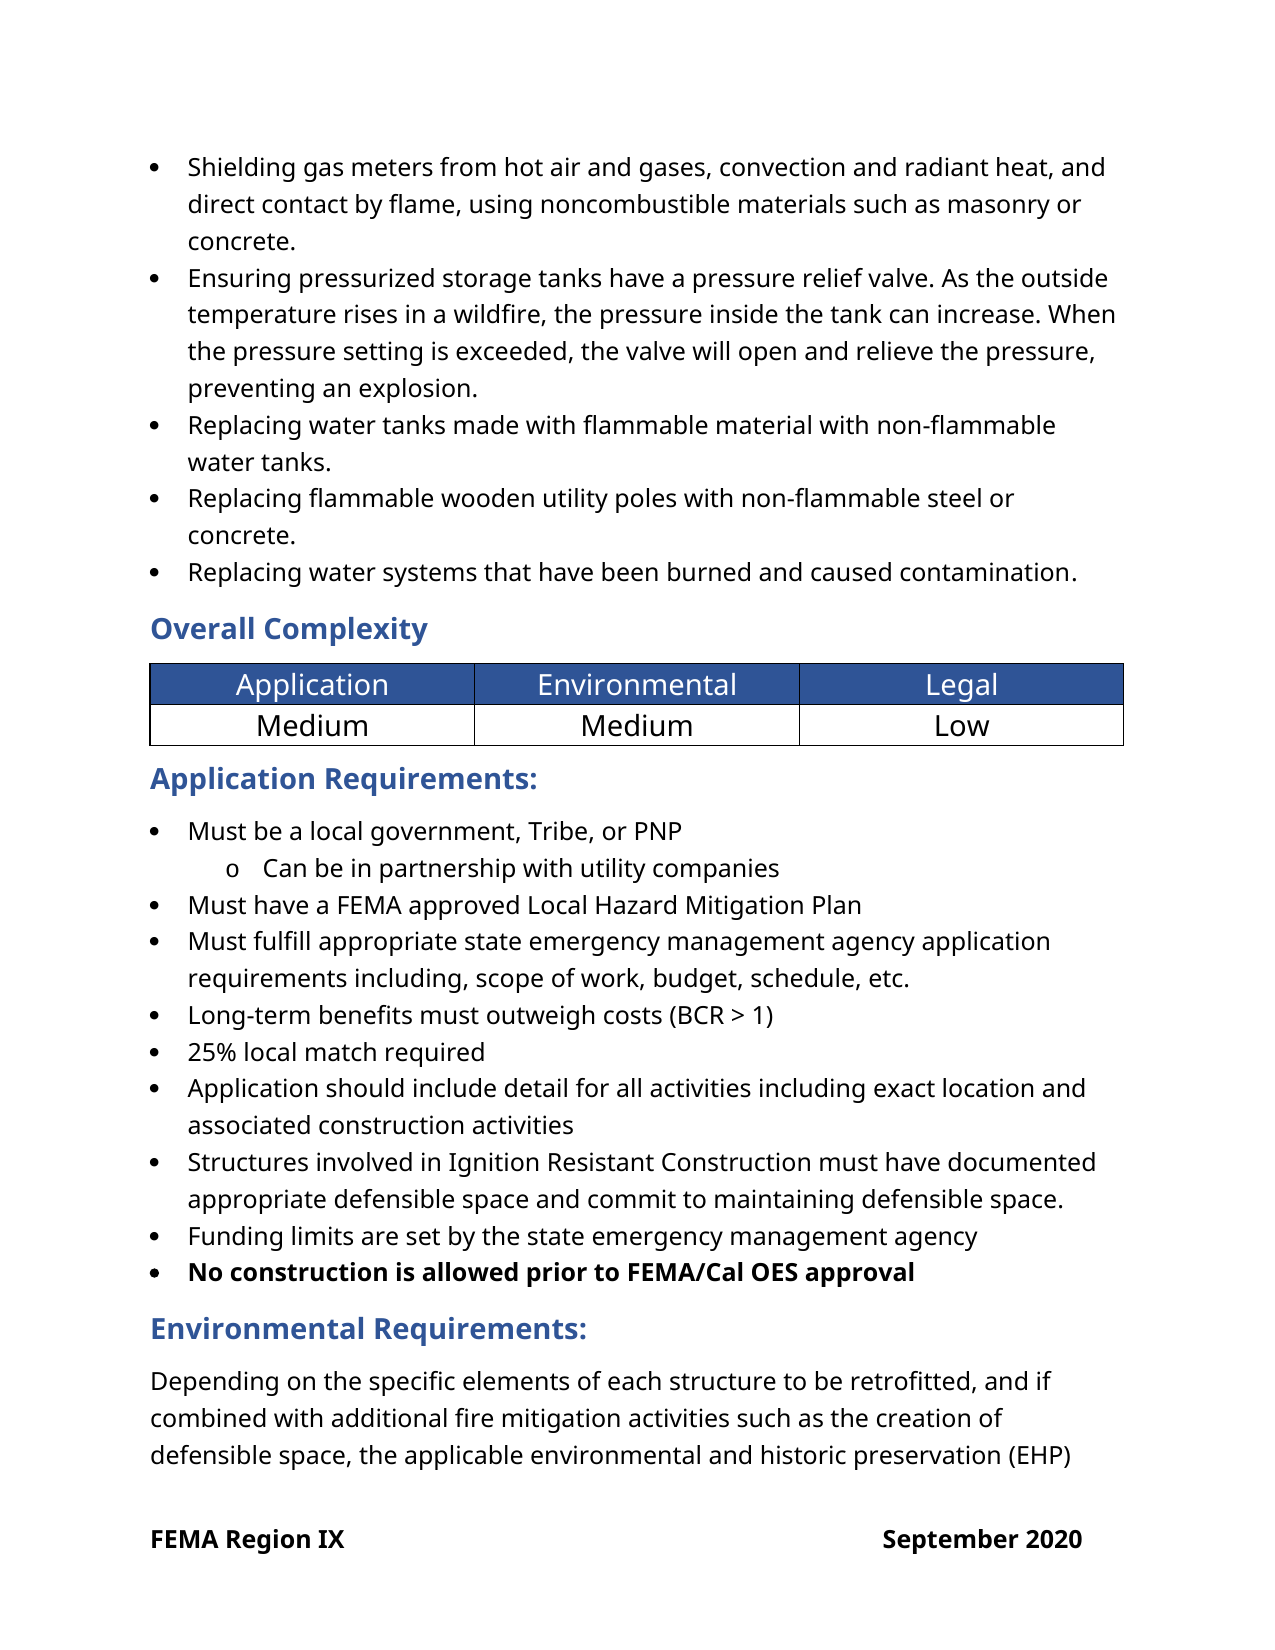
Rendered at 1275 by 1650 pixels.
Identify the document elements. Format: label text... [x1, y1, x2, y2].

list Funding limits are set by the state emergency management agency [150, 1218, 1125, 1252]
list Replacing water systems that have been burned and caused contamination. [150, 554, 1125, 588]
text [150, 1364, 1125, 1471]
list Ensuring pressurized storage tanks have a pressure relief valve. As the outside temperature rises in a wildfire, the pressure inside the tank can increase. When the pressure setting is exceeded, the valve will open and relieve the pressure, preventing an explosion. [150, 260, 1125, 405]
list Structures involved in Ignition Resistant Construction must have documented appropriate defensible space and commit to maintaining defensible space. [150, 1145, 1125, 1216]
list 25% local match required [150, 1034, 1125, 1068]
list Replacing water tanks made with flammable material with non-flammable water tanks. [150, 407, 1125, 478]
table_header Legal [800, 664, 1123, 704]
list Long-term benefits must outweigh costs (BCR > 1) [150, 998, 1125, 1032]
table_cell Medium [151, 705, 474, 745]
table_cell Low [800, 705, 1123, 745]
list No construction is allowed prior to FEMA/Cal OES approval [150, 1255, 1125, 1289]
list Must have a FEMA approved Local Hazard Mitigation Plan [150, 887, 1125, 921]
table_header Application [151, 664, 474, 704]
subtitle Environmental Requirements: [150, 1308, 1125, 1348]
list Must be a local government, Tribe, or PNP [150, 813, 1125, 848]
table_header Environmental [475, 664, 799, 704]
list Application should include detail for all activities including exact location and associated construction activities [150, 1071, 1125, 1142]
list Replacing flammable wooden utility poles with non-flammable steel or concrete. [150, 481, 1125, 552]
list Can be in partnership with utility companies [225, 850, 1125, 884]
table_cell Medium [475, 705, 799, 745]
list Shielding gas meters from hot air and gases, convection and radiant heat, and direct contact by flame, using noncombustible materials such as masonry or concrete. [150, 150, 1125, 258]
list Must fulfill appropriate state emergency management agency application requirements including, scope of work, budget, schedule, etc. [150, 924, 1125, 995]
subtitle Application Requirements: [150, 758, 1125, 798]
subtitle Overall Complexity [150, 608, 1125, 648]
